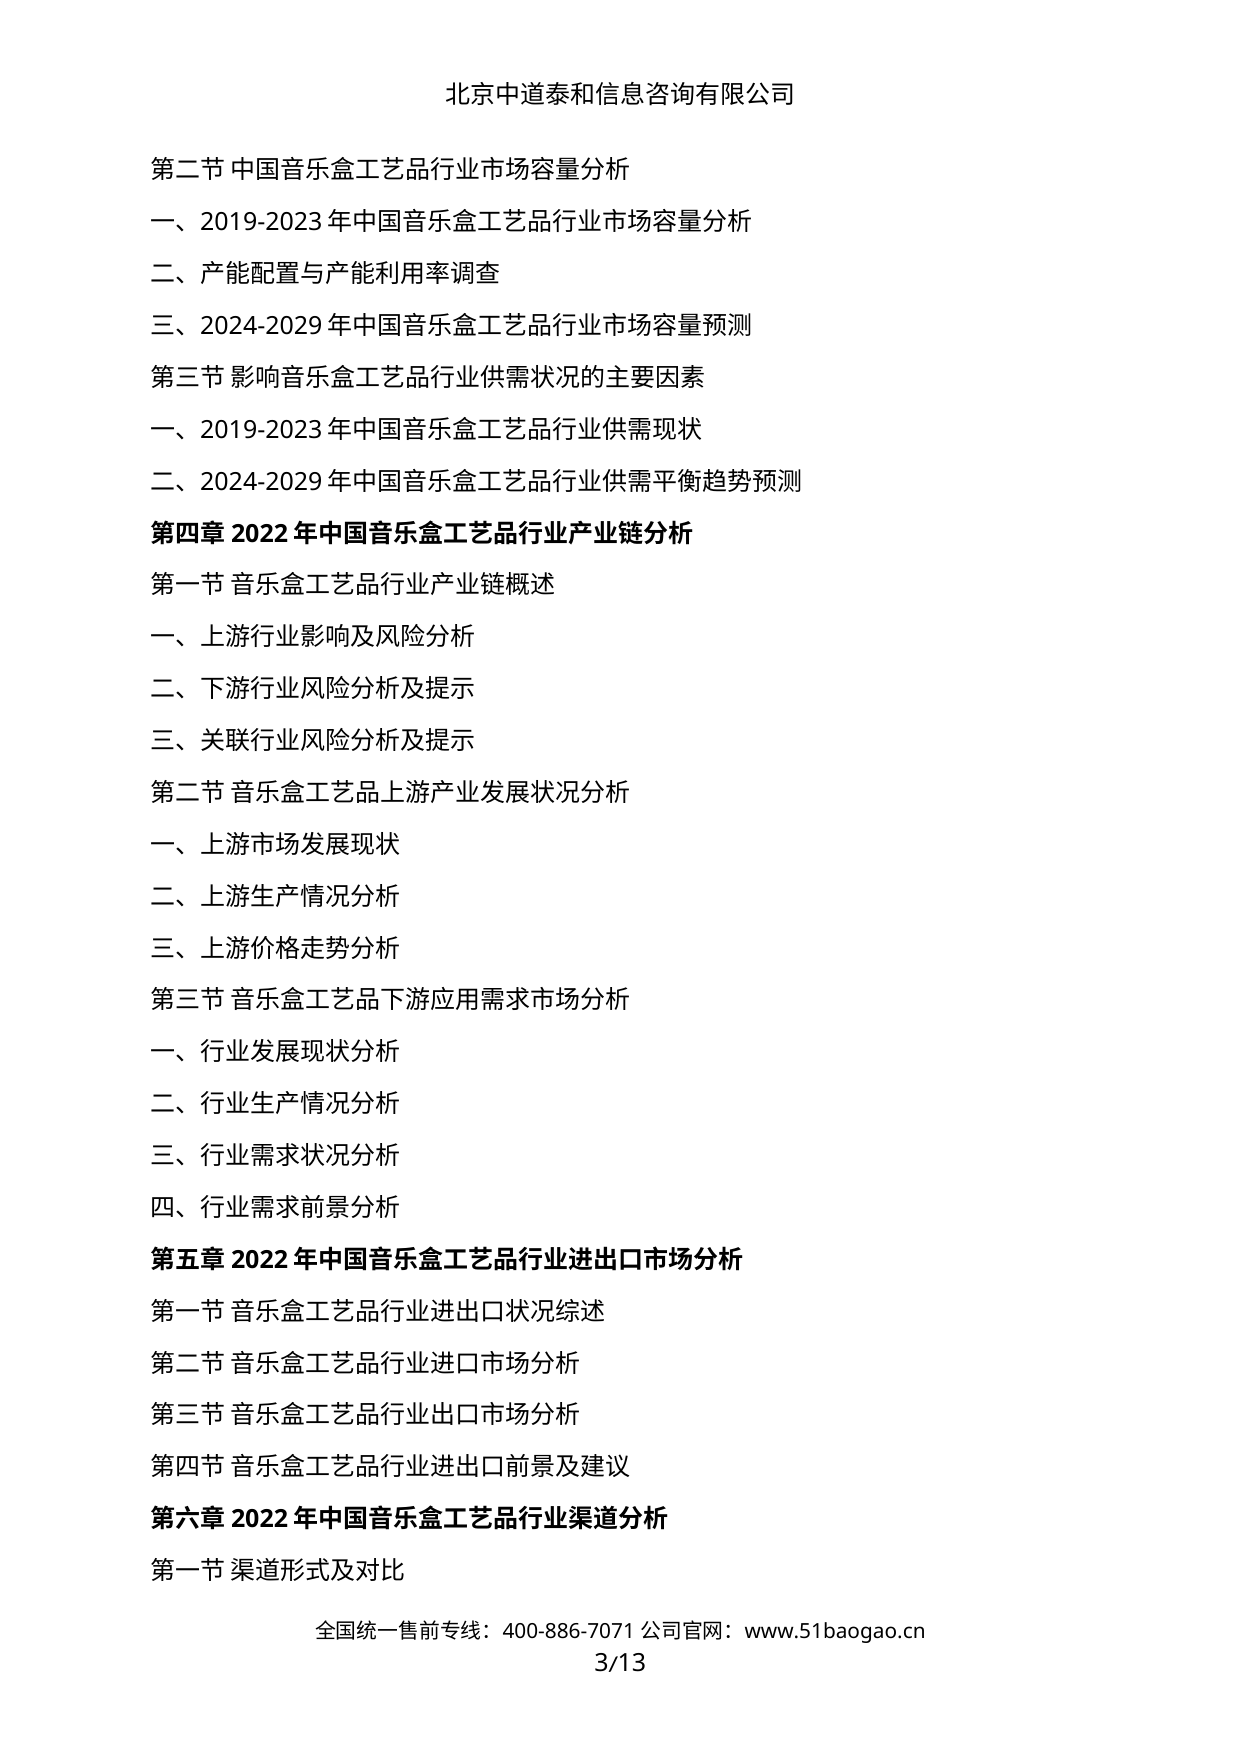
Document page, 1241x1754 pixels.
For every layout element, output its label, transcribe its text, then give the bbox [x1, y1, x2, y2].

text 三、上游价格走势分析 [150, 928, 1090, 964]
text 第二节 中国音乐盒工艺品行业市场容量分析 [150, 150, 1090, 186]
text 二、2024-2029年中国音乐盒工艺品行业供需平衡趋势预测 [150, 461, 1090, 497]
text 第三节 音乐盒工艺品行业出口市场分析 [150, 1395, 1090, 1431]
text 一、上游市场发展现状 [150, 824, 1090, 861]
text 四、行业需求前景分析 [150, 1187, 1090, 1224]
text 第二节 音乐盒工艺品上游产业发展状况分析 [150, 772, 1090, 809]
text 二、产能配置与产能利用率调查 [150, 254, 1090, 290]
text 第一节 音乐盒工艺品行业进出口状况综述 [150, 1291, 1090, 1327]
text 第二节 音乐盒工艺品行业进口市场分析 [150, 1343, 1090, 1379]
text 第一节 音乐盒工艺品行业产业链概述 [150, 565, 1090, 601]
text 三、关联行业风险分析及提示 [150, 721, 1090, 757]
text 二、下游行业风险分析及提示 [150, 669, 1090, 705]
text 一、2019-2023年中国音乐盒工艺品行业供需现状 [150, 409, 1090, 446]
text 一、2019-2023年中国音乐盒工艺品行业市场容量分析 [150, 202, 1090, 238]
text 第四章 2022年中国音乐盒工艺品行业产业链分析 [150, 513, 1090, 549]
text 三、行业需求状况分析 [150, 1136, 1090, 1172]
text 二、行业生产情况分析 [150, 1084, 1090, 1120]
text 第一节 渠道形式及对比 [150, 1551, 1090, 1587]
text 第四节 音乐盒工艺品行业进出口前景及建议 [150, 1447, 1090, 1483]
text 第六章 2022年中国音乐盒工艺品行业渠道分析 [150, 1499, 1090, 1535]
text 二、上游生产情况分析 [150, 876, 1090, 912]
text 一、上游行业影响及风险分析 [150, 617, 1090, 653]
text 第五章 2022年中国音乐盒工艺品行业进出口市场分析 [150, 1239, 1090, 1276]
text 三、2024-2029年中国音乐盒工艺品行业市场容量预测 [150, 306, 1090, 342]
text 一、行业发展现状分析 [150, 1032, 1090, 1068]
text 第三节 影响音乐盒工艺品行业供需状况的主要因素 [150, 357, 1090, 394]
text 第三节 音乐盒工艺品下游应用需求市场分析 [150, 980, 1090, 1016]
